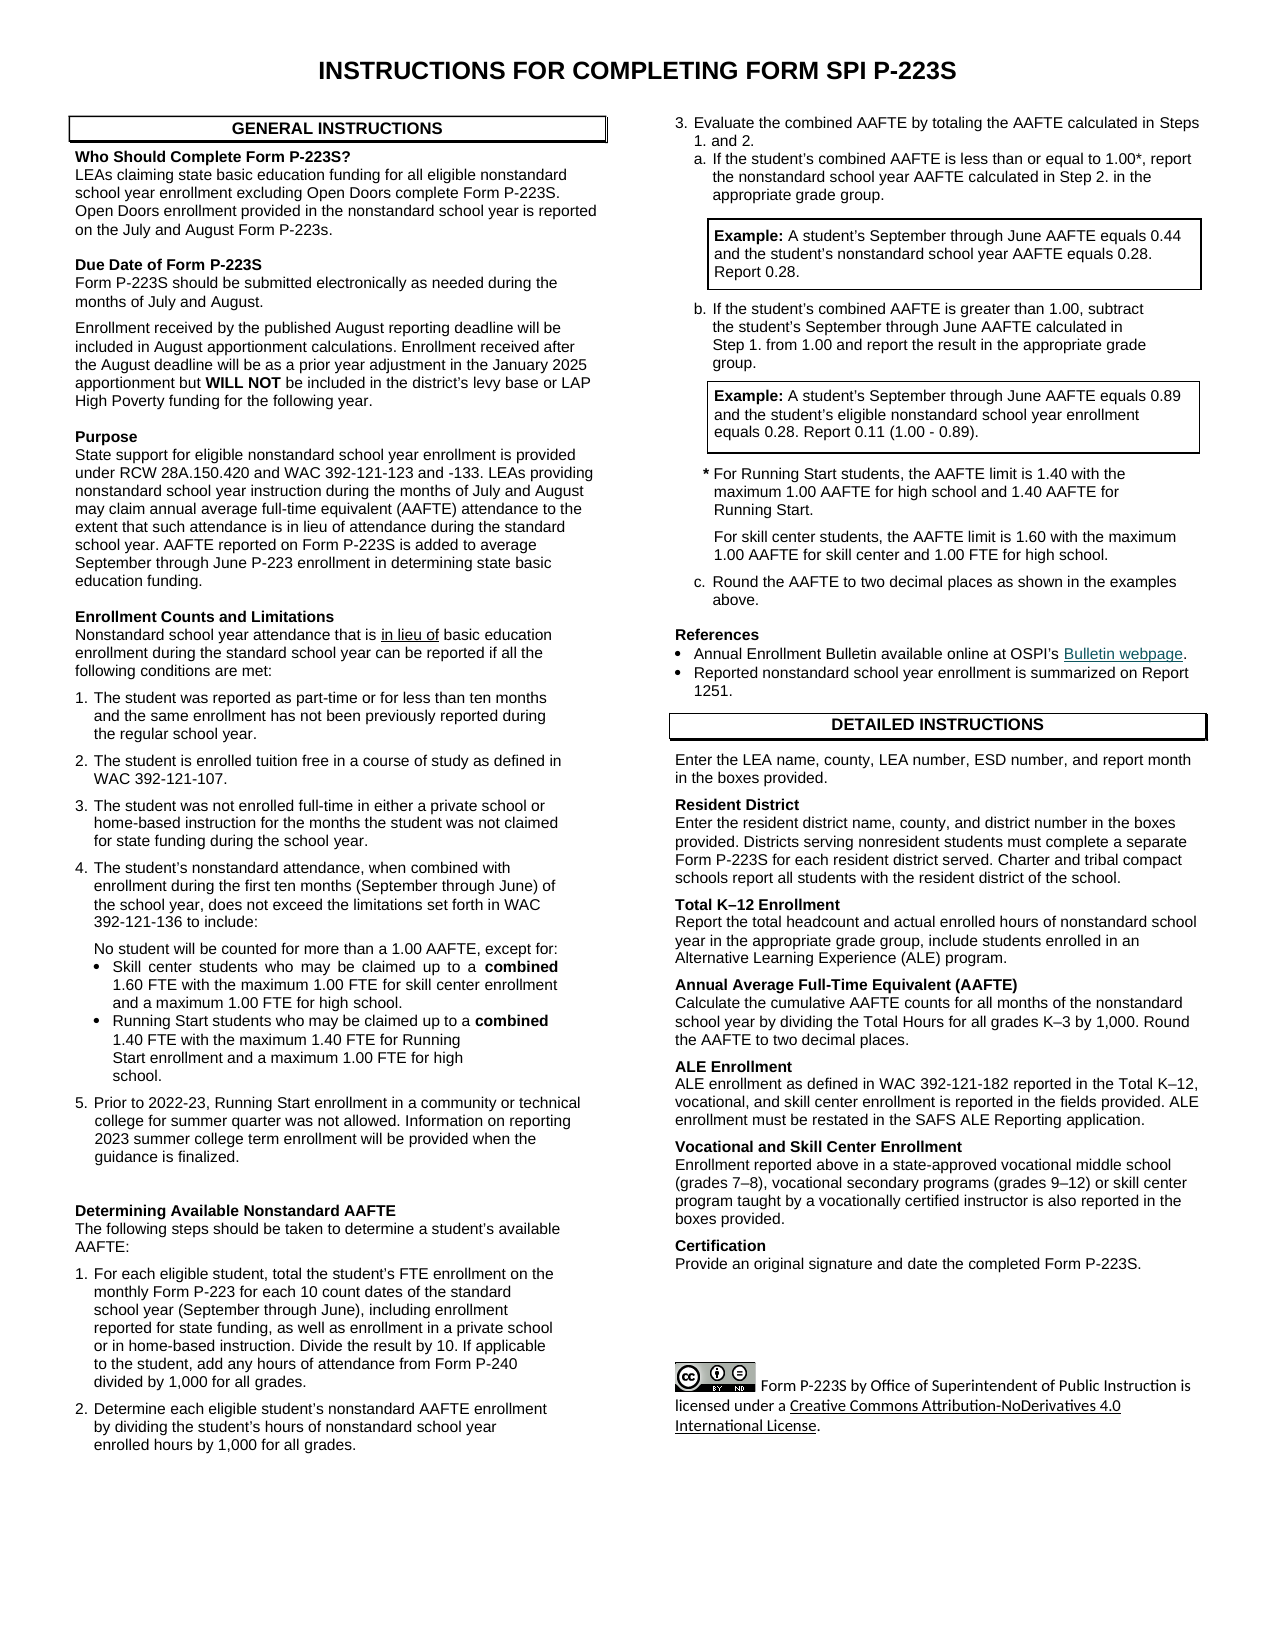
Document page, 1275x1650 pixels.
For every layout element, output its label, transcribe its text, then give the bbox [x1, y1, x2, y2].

text ALE Enrollment [675, 1057, 1275, 1075]
text Resident District [675, 796, 1275, 814]
text Certification [675, 1237, 1275, 1255]
list Reported nonstandard school year enrollment is summarized on Report 1251. [675, 663, 1189, 699]
text Annual Average Full-Time Equivalent (AAFTE) [675, 976, 1275, 994]
text Due Date of Form P-223S [75, 256, 597, 274]
list Prior to 2022-23, Running Start enrollment in a community or technical college for summer quarter was not allowed. Information on reporting 2023 summer college term enrollment will be provided when the guidance is finalized. [75, 1094, 582, 1166]
text Provide an original signature and date the completed Form P-223S. [675, 1255, 1275, 1273]
text Vocational and Skill Center Enrollment [675, 1138, 1275, 1156]
text Determining Available Nonstandard AAFTE [75, 1202, 597, 1220]
text Enrollment Counts and Limitations [75, 608, 597, 626]
text References [675, 627, 1275, 644]
text Form P-223S by Office of Superintendent of Public Instruction is licensed under a Creative Commons Attribution-NoDerivatives 4.0 International License. [675, 1363, 1193, 1436]
text ALE enrollment as defined in WAC 392-121-182 reported in the Total K–12, vocational, and skill center enrollment is reported in the fields provided. ALE enrollment must be restated in the SAFS ALE Reporting application. [675, 1076, 1200, 1129]
text Enrollment received by the published August reporting deadline will be included in August apportionment calculations. Enrollment received after the August deadline will be as a prior year adjustment in the January 2025 apportionment but WILL NOT be included in the district’s levy base or LAP High Poverty funding for the following year. [75, 319, 593, 409]
text LEAs claiming state basic education funding for all eligible nonstandard school year enrollment excluding Open Doors complete Form P-223S. Open Doors enrollment provided in the nonstandard school year is reported on the July and August Form P-223s. [75, 166, 599, 238]
text Calculate the cumulative AAFTE counts for all months of the nonstandard school year by dividing the Total Hours for all grades K–3 by 1,000. Round the AAFTE to two decimal places. [675, 994, 1192, 1048]
list The student is enrolled tuition free in a course of study as defined in WAC 392-121-107. [75, 752, 562, 788]
text Enrollment reported above in a state-approved vocational middle school (grades 7–8), vocational secondary programs (grades 9–12) or skill center program taught by a vocationally certified instructor is also reported in the boxes provided. [675, 1156, 1189, 1228]
picture [675, 1362, 756, 1392]
text The following steps should be taken to determine a student’s available AAFTE: [75, 1220, 562, 1256]
list Determine each eligible student’s nonstandard AAFTE enrollment by dividing the student’s hours of nonstandard school year enrolled hours by 1,000 for all grades. [75, 1400, 547, 1454]
text Form P-223S should be submitted electronically as needed during the months of July and August. [75, 274, 560, 310]
text Enter the LEA name, county, LEA number, ESD number, and report month in the boxes provided. [675, 751, 1194, 787]
list The student was not enrolled full-time in either a private school or home-based instruction for the months the student was not claimed for state funding during the school year. [75, 797, 559, 850]
list For each eligible student, total the student’s FTE enrollment on the monthly Form P-223 for each 10 count dates of the standard school year (September through June), including enrollment reported for state funding, as well as enrollment in a private school or in home-based instruction. Divide the result by 10. If applicable to the student, add any hours of attendance from Form P-240 divided by 1,000 for all grades. [75, 1265, 554, 1391]
list Running Start students who may be claimed up to a combined [93, 1012, 597, 1031]
text For skill center students, the AAFTE limit is 1.60 with the maximum [714, 527, 1275, 545]
list If the student’s combined AAFTE is greater than 1.00, subtract the student’s September through June AAFTE calculated in Step 1. from 1.00 and report the result in the appropriate grade group. [693, 223, 1147, 372]
list The student was reported as part-time or for less than ten months and the same enrollment has not been previously reported during the regular school year. [75, 688, 547, 743]
list If the student’s combined AAFTE is less than or equal to 1.00*, report the nonstandard school year AAFTE calculated in Step 2. in the appropriate grade group. [693, 150, 1192, 203]
list Evaluate the combined AAFTE by totaling the AAFTE calculated in Steps [675, 114, 1275, 132]
text No student will be counted for more than a 1.00 AAFTE, except for: [94, 940, 597, 958]
text 1.40 FTE with the maximum 1.40 FTE for Running Start enrollment and a maximum 1.00 FTE for high school. [112, 1031, 489, 1085]
subtitle INSTRUCTIONS FOR COMPLETING FORM SPI P-223S [132, 56, 1143, 85]
list Skill center students who may be claimed up to a combined 1.60 FTE with the maximum 1.00 FTE for skill center enrollment and a maximum 1.00 FTE for high school. [94, 958, 558, 1012]
text Nonstandard school year attendance that is in lieu of basic education enrollment during the standard school year can be reported if all the following conditions are met: [75, 626, 554, 680]
text State support for eligible nonstandard school year enrollment is provided under RCW 28A.150.420 and WAC 392-121-123 and -133. LEAs providing nonstandard school year instruction during the months of July and August may claim annual average full-time equivalent (AAFTE) attendance to the extent that such attendance is in lieu of attendance during the standard school year. AAFTE reported on Form P-223S is added to average September through June P-223 enrollment in determining state basic education funding. [75, 445, 596, 589]
list Round the AAFTE to two decimal places as shown in the examples above. [693, 572, 1178, 608]
text Purpose [75, 427, 597, 445]
list and 2. [693, 132, 1275, 150]
text 1.00 AAFTE for skill center and 1.00 FTE for high school. [714, 545, 1275, 563]
text Report the total headcount and actual enrolled hours of nonstandard school year in the appropriate grade group, include students enrolled in an Alternative Learning Experience (ALE) program. [675, 913, 1199, 967]
text * For Running Start students, the AAFTE limit is 1.40 with the maximum 1.00 AAFTE for high school and 1.40 AAFTE for Running Start. [703, 464, 1175, 518]
text Who Should Complete Form P-223S? [75, 148, 597, 166]
text Enter the resident district name, county, and district number in the boxes provided. Districts serving nonresident students must complete a separate Form P-223S for each resident district served. Charter and tribal compact schools report all students with the resident district of the school. [675, 814, 1189, 886]
list Annual Enrollment Bulletin available online at OSPI’s Bulletin webpage. [675, 644, 1275, 663]
list The student’s nonstandard attendance, when combined with enrollment during the first ten months (September through June) of the school year, does not exceed the limitations set forth in WAC 392-121-136 to include: [75, 859, 556, 931]
text Total K–12 Enrollment [675, 895, 1275, 913]
